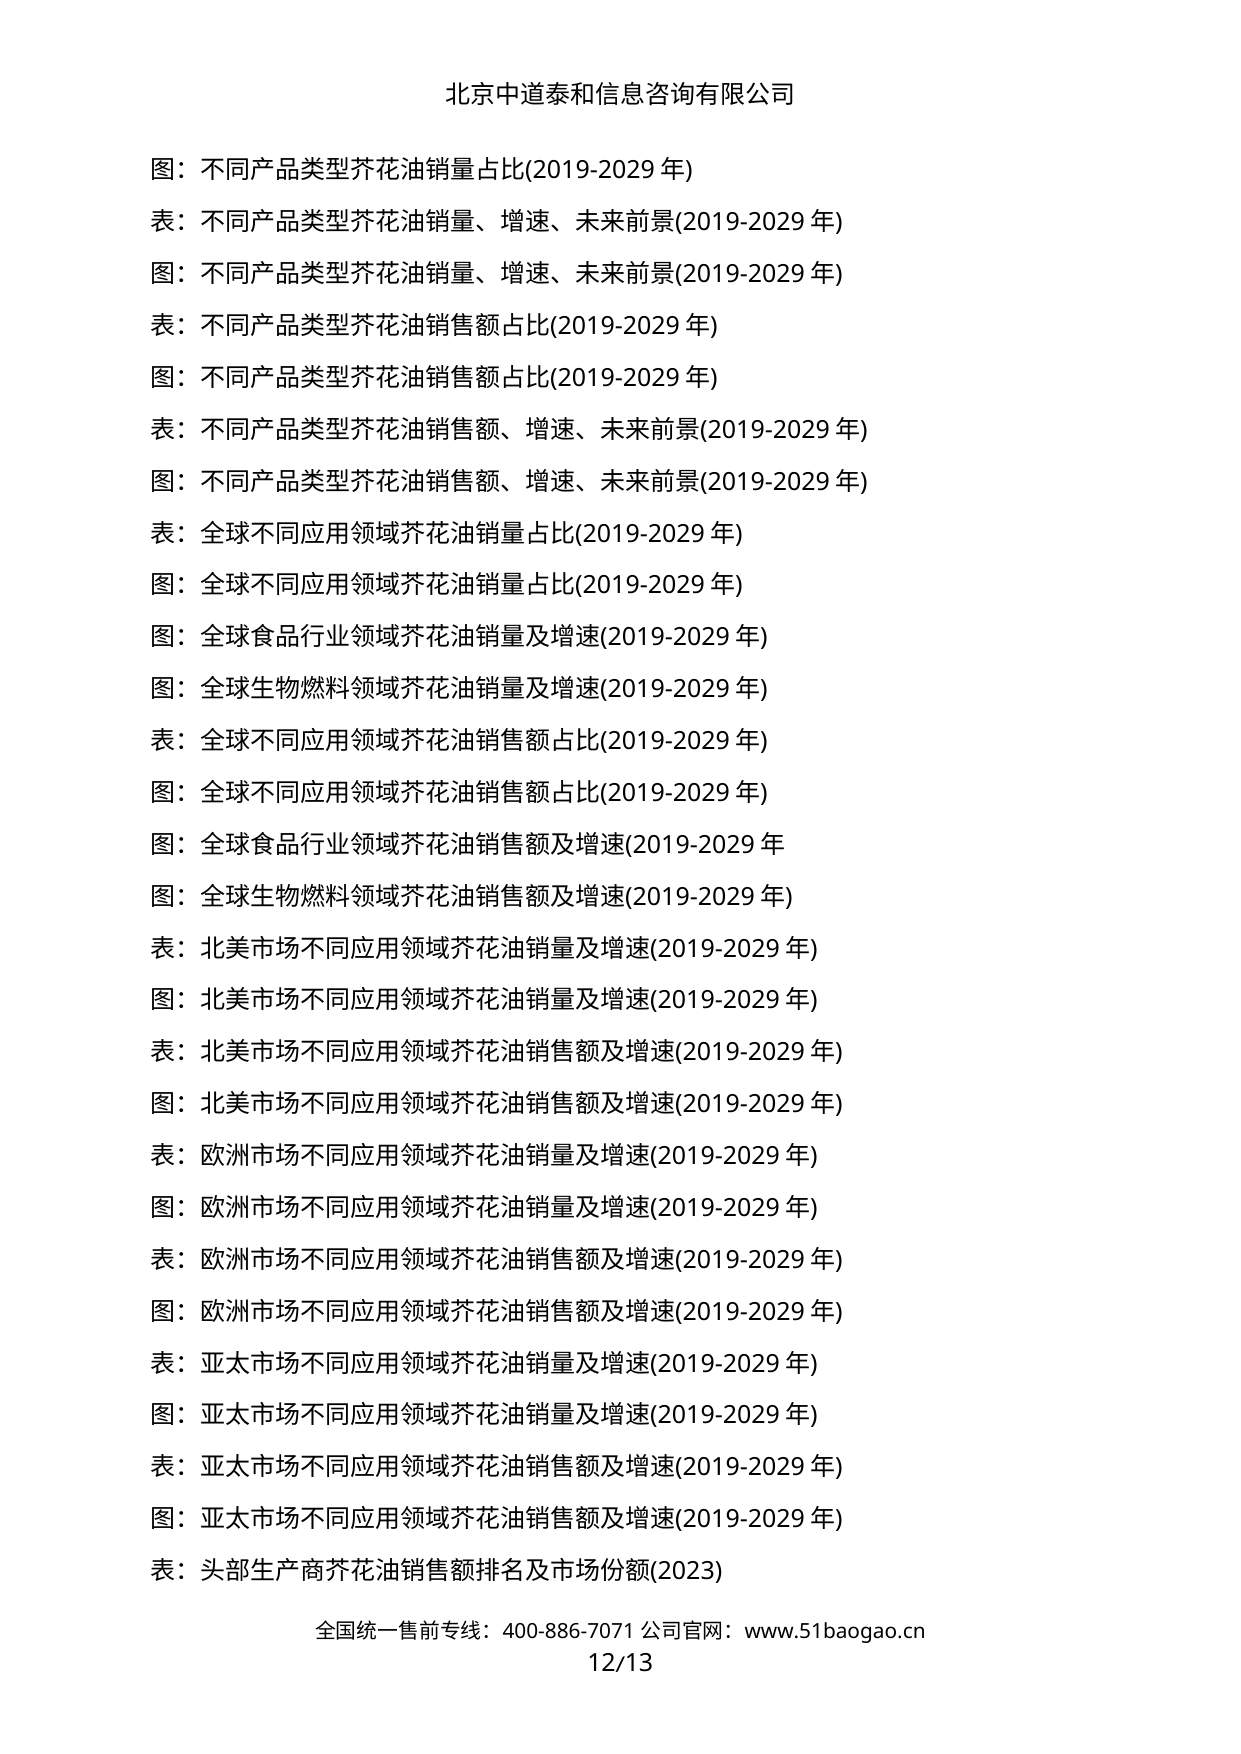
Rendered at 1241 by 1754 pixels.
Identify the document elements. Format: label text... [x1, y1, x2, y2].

text 表：欧洲市场不同应用领域芥花油销量及增速(2019-2029年) [150, 1136, 1090, 1172]
text 表：头部生产商芥花油销售额排名及市场份额(2023) [150, 1551, 1090, 1587]
text 图：不同产品类型芥花油销量占比(2019-2029年) [150, 150, 1090, 186]
text 图：全球食品行业领域芥花油销量及增速(2019-2029年) [150, 617, 1090, 653]
text 表：亚太市场不同应用领域芥花油销售额及增速(2019-2029年) [150, 1447, 1090, 1483]
text 图：亚太市场不同应用领域芥花油销量及增速(2019-2029年) [150, 1395, 1090, 1431]
text 表：不同产品类型芥花油销量、增速、未来前景(2019-2029年) [150, 202, 1090, 238]
text 图：全球食品行业领域芥花油销售额及增速(2019-2029年 [150, 824, 1090, 861]
text 图：亚太市场不同应用领域芥花油销售额及增速(2019-2029年) [150, 1499, 1090, 1535]
text 表：北美市场不同应用领域芥花油销售额及增速(2019-2029年) [150, 1032, 1090, 1068]
text 表：全球不同应用领域芥花油销售额占比(2019-2029年) [150, 721, 1090, 757]
text 图：北美市场不同应用领域芥花油销售额及增速(2019-2029年) [150, 1084, 1090, 1120]
text 图：欧洲市场不同应用领域芥花油销量及增速(2019-2029年) [150, 1187, 1090, 1224]
text 图：全球不同应用领域芥花油销量占比(2019-2029年) [150, 565, 1090, 601]
text 表：不同产品类型芥花油销售额占比(2019-2029年) [150, 306, 1090, 342]
text 图：欧洲市场不同应用领域芥花油销售额及增速(2019-2029年) [150, 1291, 1090, 1327]
text 图：全球生物燃料领域芥花油销售额及增速(2019-2029年) [150, 876, 1090, 912]
text 图：不同产品类型芥花油销量、增速、未来前景(2019-2029年) [150, 254, 1090, 290]
text 表：不同产品类型芥花油销售额、增速、未来前景(2019-2029年) [150, 409, 1090, 446]
text 图：不同产品类型芥花油销售额占比(2019-2029年) [150, 357, 1090, 394]
text 图：不同产品类型芥花油销售额、增速、未来前景(2019-2029年) [150, 461, 1090, 497]
text 表：亚太市场不同应用领域芥花油销量及增速(2019-2029年) [150, 1343, 1090, 1379]
text 图：全球不同应用领域芥花油销售额占比(2019-2029年) [150, 772, 1090, 809]
text 表：全球不同应用领域芥花油销量占比(2019-2029年) [150, 513, 1090, 549]
text 表：欧洲市场不同应用领域芥花油销售额及增速(2019-2029年) [150, 1239, 1090, 1276]
text 图：全球生物燃料领域芥花油销量及增速(2019-2029年) [150, 669, 1090, 705]
text 图：北美市场不同应用领域芥花油销量及增速(2019-2029年) [150, 980, 1090, 1016]
text 表：北美市场不同应用领域芥花油销量及增速(2019-2029年) [150, 928, 1090, 964]
